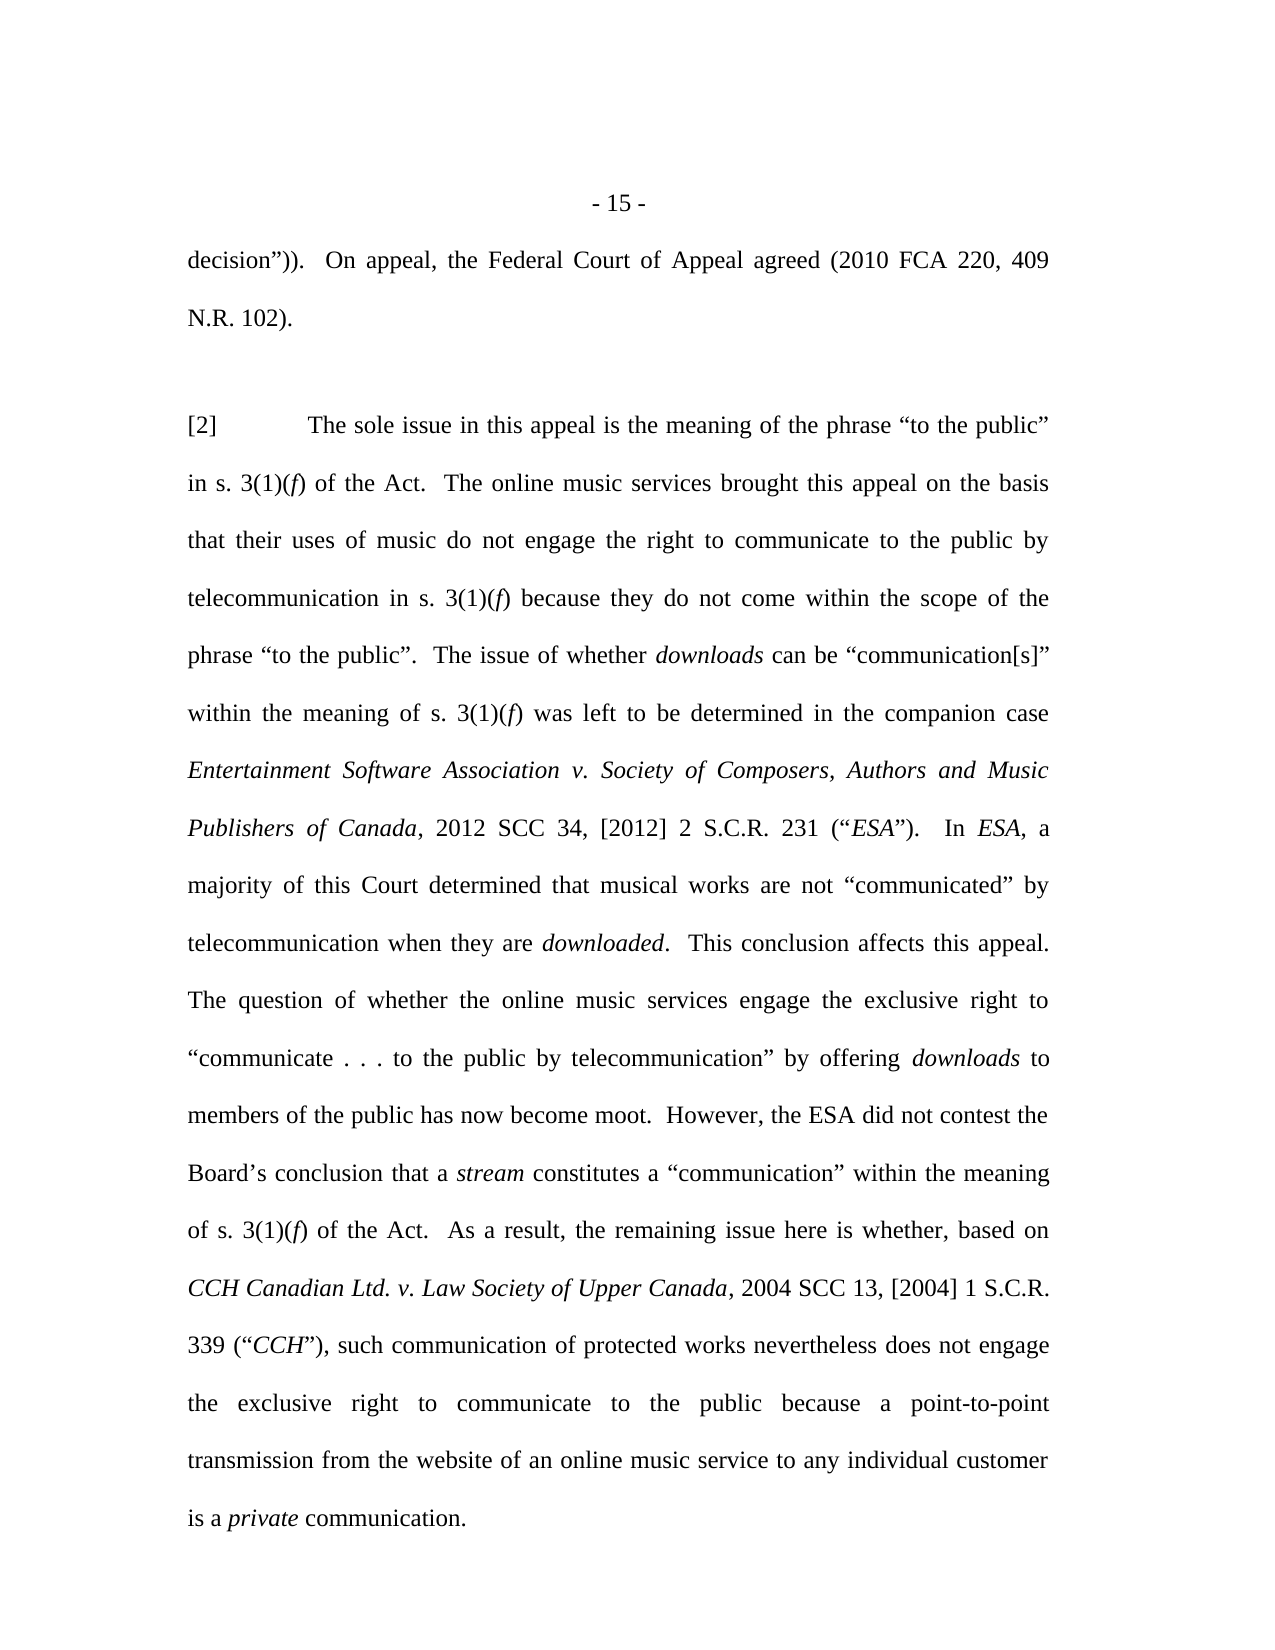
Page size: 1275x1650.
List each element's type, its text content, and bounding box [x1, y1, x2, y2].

text The sole issue in this appeal is the meaning of the phrase “to the public” in s. 3(1)(f) of the Act. The online music services brought this appeal on the basis that their uses of music do not engage the right to communicate to the public by telecommunication in s. 3(1)(f) because they do not come within the scope of the phrase “to the public”. The issue of whether downloads can be “communication[s]” within the meaning of s. 3(1)(f) was left to be determined in the companion case Entertainment Software Association v. Society of Composers, Authors and Music Publishers of Canada, 2012 SCC 34, [2012] 2 S.C.R. 231 (“ESA”). In ESA, a majority of this Court determined that musical works are not “communicated” by telecommunication when they are downloaded. This conclusion affects this appeal. The question of whether the online music services engage the exclusive right to “communicate . . . to the public by telecommunication” by offering downloads to members of the public has now become moot. However, the ESA did not contest the Board’s conclusion that a stream constitutes a “communication” within the meaning of s. 3(1)(f) of the Act. As a result, the remaining issue here is whether, based on CCH Canadian Ltd. v. Law Society of Upper Canada, 2004 SCC 13, [2004] 1 S.C.R. 339 (“CCH”), such communication of protected works nevertheless does not engage the exclusive right to communicate to the public because a point-to-point transmission from the website of an online music service to any individual customer is a private communication. [187, 410, 1050, 1531]
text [187, 245, 1050, 331]
